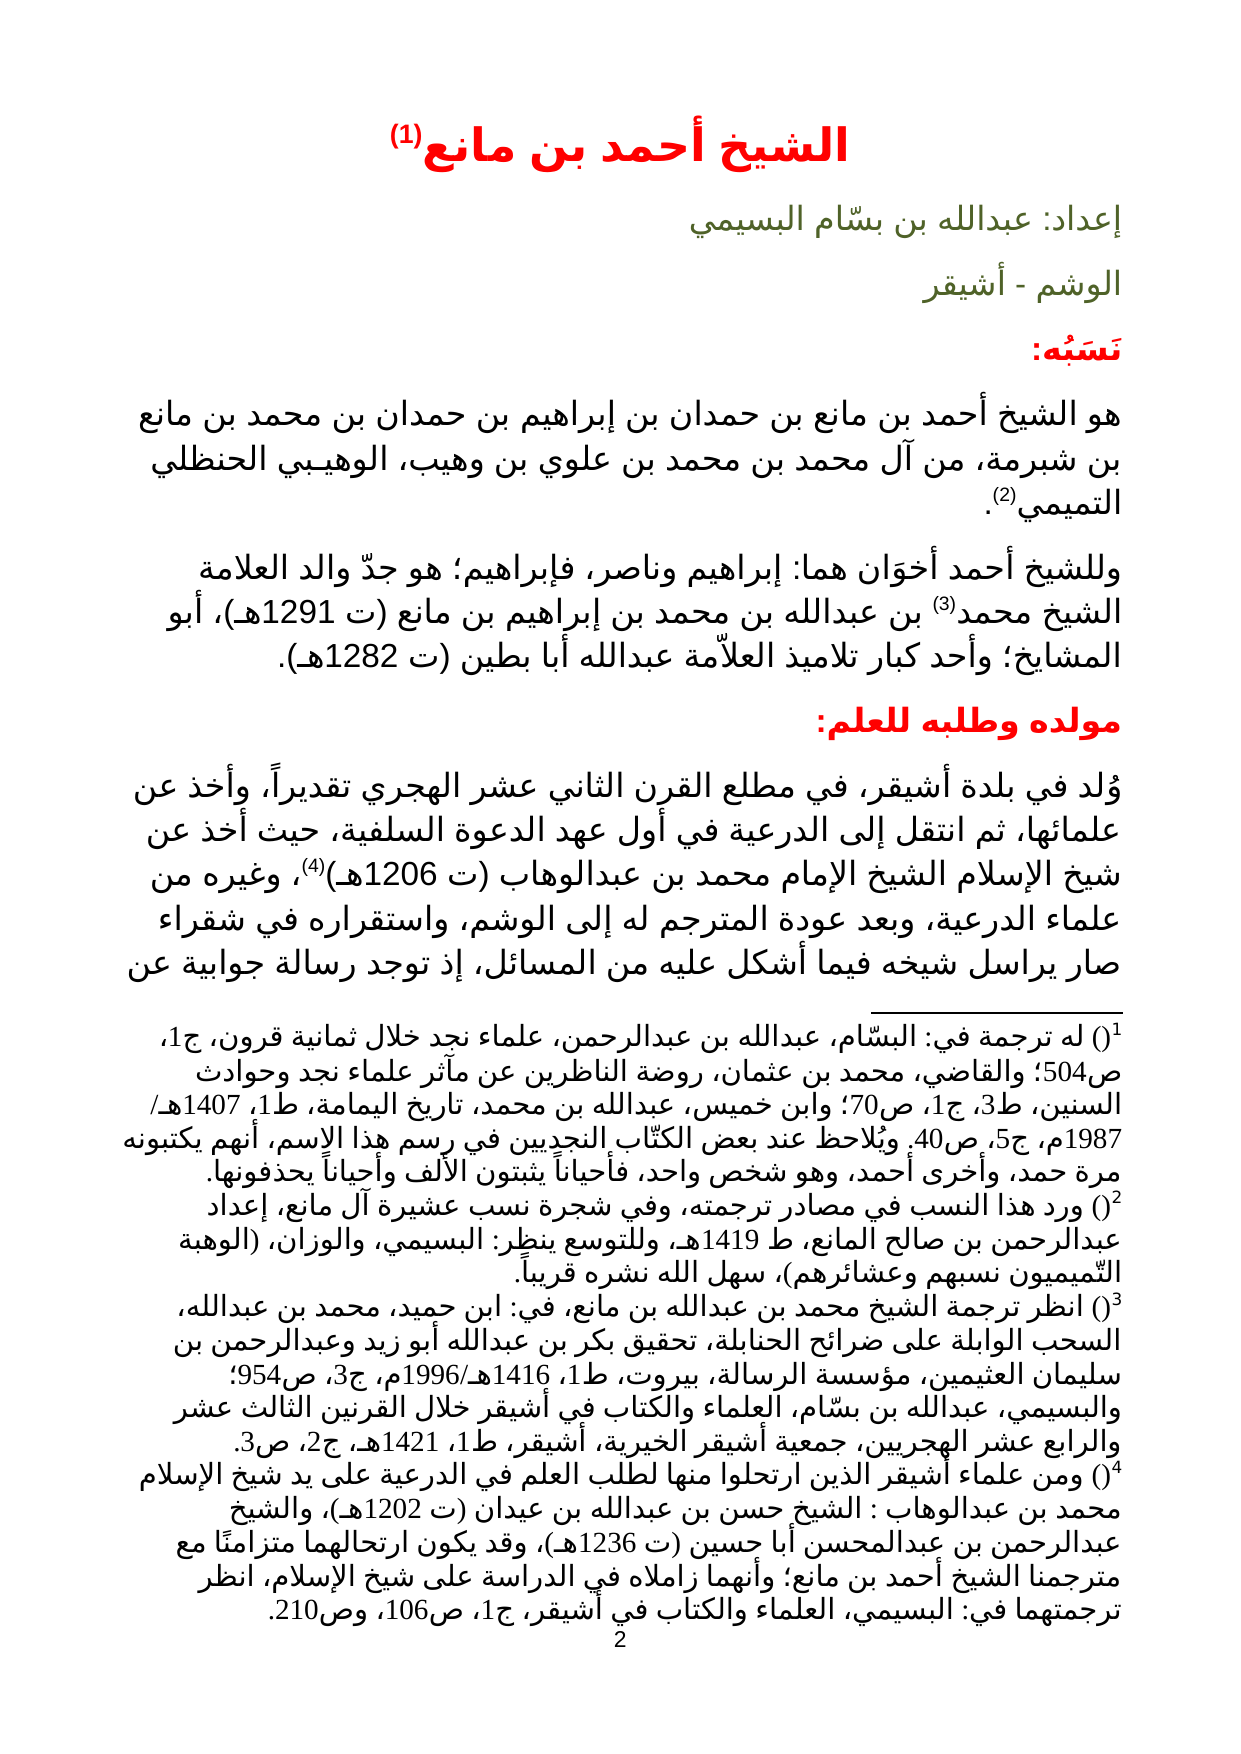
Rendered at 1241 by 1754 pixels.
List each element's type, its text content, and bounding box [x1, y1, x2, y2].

text وُلد في بلدة أشيقر، في مطلع القرن الثاني عشر الهجري تقديراً، وأخذ عن علمائها، ثم انتقل إلى الدرعية في أول عهد الدعوة السلفية، حيث أخذ عن شيخ الإسلام الشيخ الإمام محمد بن عبدالوهاب (ت 1206هـ)()، وغيره من علماء الدرعية، وبعد عودة المترجم له إلى الوشم، واستقراره في شقراء صار يراسل شيخه فيما أشكل عليه من المسائل، إذ توجد رسالة جوابية عن مسائل في الأوقاف وغيرها أرسلها له شيخه الشيخ محمد بن عبدالوهاب()، وصار له في شقراء جهودٌ في نشر العلم. [118, 766, 1122, 981]
text الوشم - أشيقر [118, 264, 1122, 303]
text وللشيخ أحمد أخوَان هما: إبراهيم وناصر، فإبراهيم؛ هو جدّ والد العلامة الشيخ محمد() بن عبدالله بن محمد بن إبراهيم بن مانع (ت 1291هـ)، أبو المشايخ؛ وأحد كبار تلاميذ العلاّمة عبدالله أبا بطين (ت 1282هـ). [118, 548, 1122, 674]
text نَسَبُه: [118, 329, 1122, 368]
text إعداد: عبدالله بن بسّام البسيمي [118, 199, 1122, 238]
text مولده وطلبه للعلم: [118, 701, 1122, 739]
text الشيخ أحمد بن مانع() [118, 118, 1122, 171]
text هو الشيخ أحمد بن مانع بن حمدان بن إبراهيم بن حمدان بن محمد بن مانع بن شبرمة، من آل محمد بن محمد بن علوي بن وهيب، الوهيـبي الحنظلي التميمي(). [118, 394, 1122, 521]
